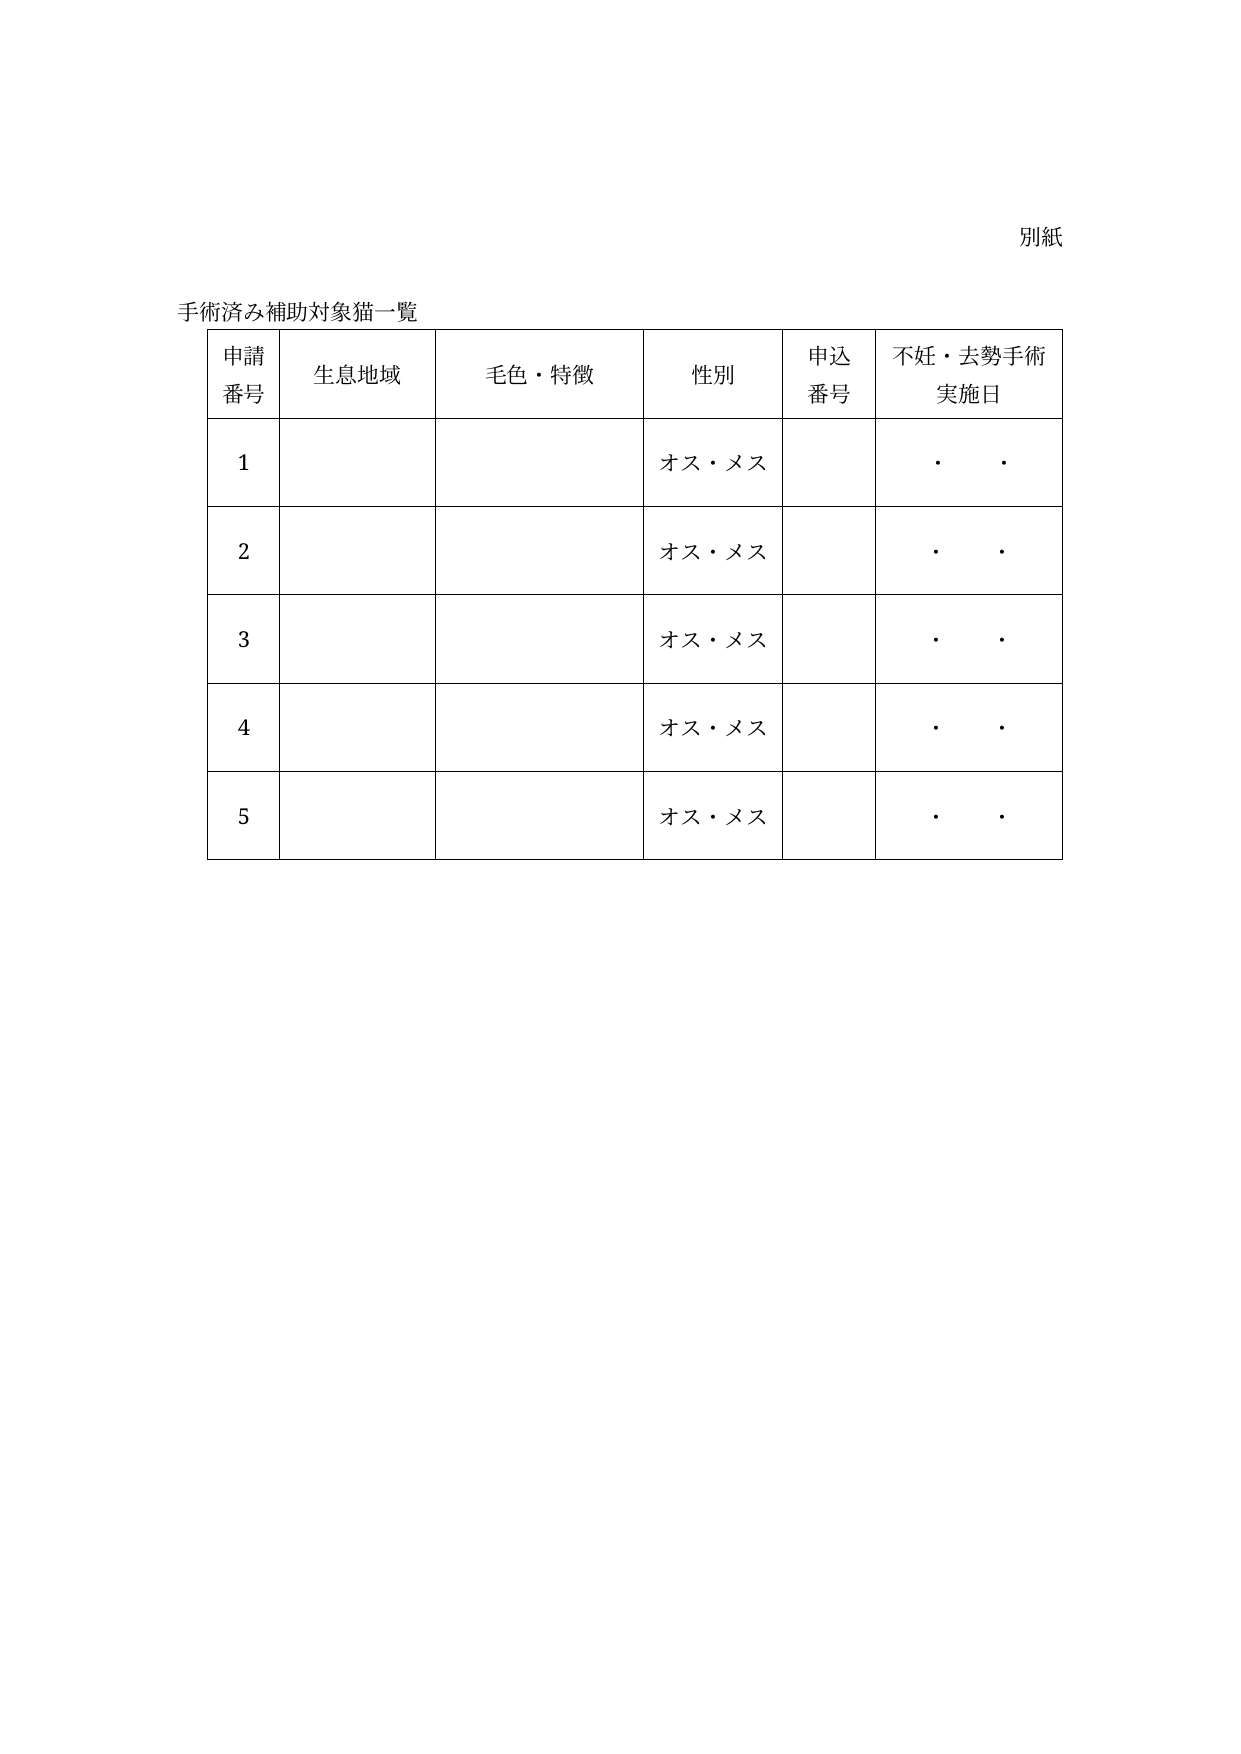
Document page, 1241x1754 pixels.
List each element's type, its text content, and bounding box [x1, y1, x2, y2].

table_cell 5 [208, 772, 279, 859]
table_cell [280, 684, 435, 771]
table_cell オス・メス [644, 684, 782, 771]
table_cell 3 [208, 595, 279, 683]
table_header 毛色・特徴 [436, 330, 643, 418]
table_cell [280, 772, 435, 859]
table_header 申込 番号 [783, 330, 875, 418]
table_cell [280, 419, 435, 506]
table_cell [280, 595, 435, 683]
table_cell [783, 419, 875, 506]
table_cell [783, 507, 875, 594]
table_cell ・ ・ [876, 595, 1062, 683]
table_cell 4 [208, 684, 279, 771]
table_cell [436, 684, 643, 771]
table_cell ・ ・ [876, 507, 1062, 594]
table_header 不妊・去勢手術 実施日 [876, 330, 1062, 418]
table_cell オス・メス [644, 595, 782, 683]
table_cell [436, 507, 643, 594]
table_header 性別 [644, 330, 782, 418]
table_cell ・ ・ [876, 419, 1062, 506]
table_cell オス・メス [644, 419, 782, 506]
table_header 生息地域 [280, 330, 435, 418]
table_cell ・ ・ [876, 684, 1062, 771]
table_cell ・ ・ [876, 772, 1062, 859]
table_cell [436, 419, 643, 506]
table_cell オス・メス [644, 507, 782, 594]
text 別紙 [177, 217, 1063, 254]
table_cell [783, 684, 875, 771]
table_cell [783, 595, 875, 683]
text 手術済み補助対象猫一覧 [177, 292, 1063, 329]
table_cell 1 [208, 419, 279, 506]
table_cell オス・メス [644, 772, 782, 859]
table_cell [783, 772, 875, 859]
table_cell 2 [208, 507, 279, 594]
table_cell [436, 772, 643, 859]
table_header 申請番号 [208, 330, 279, 418]
table_cell [280, 507, 435, 594]
table_cell [436, 595, 643, 683]
